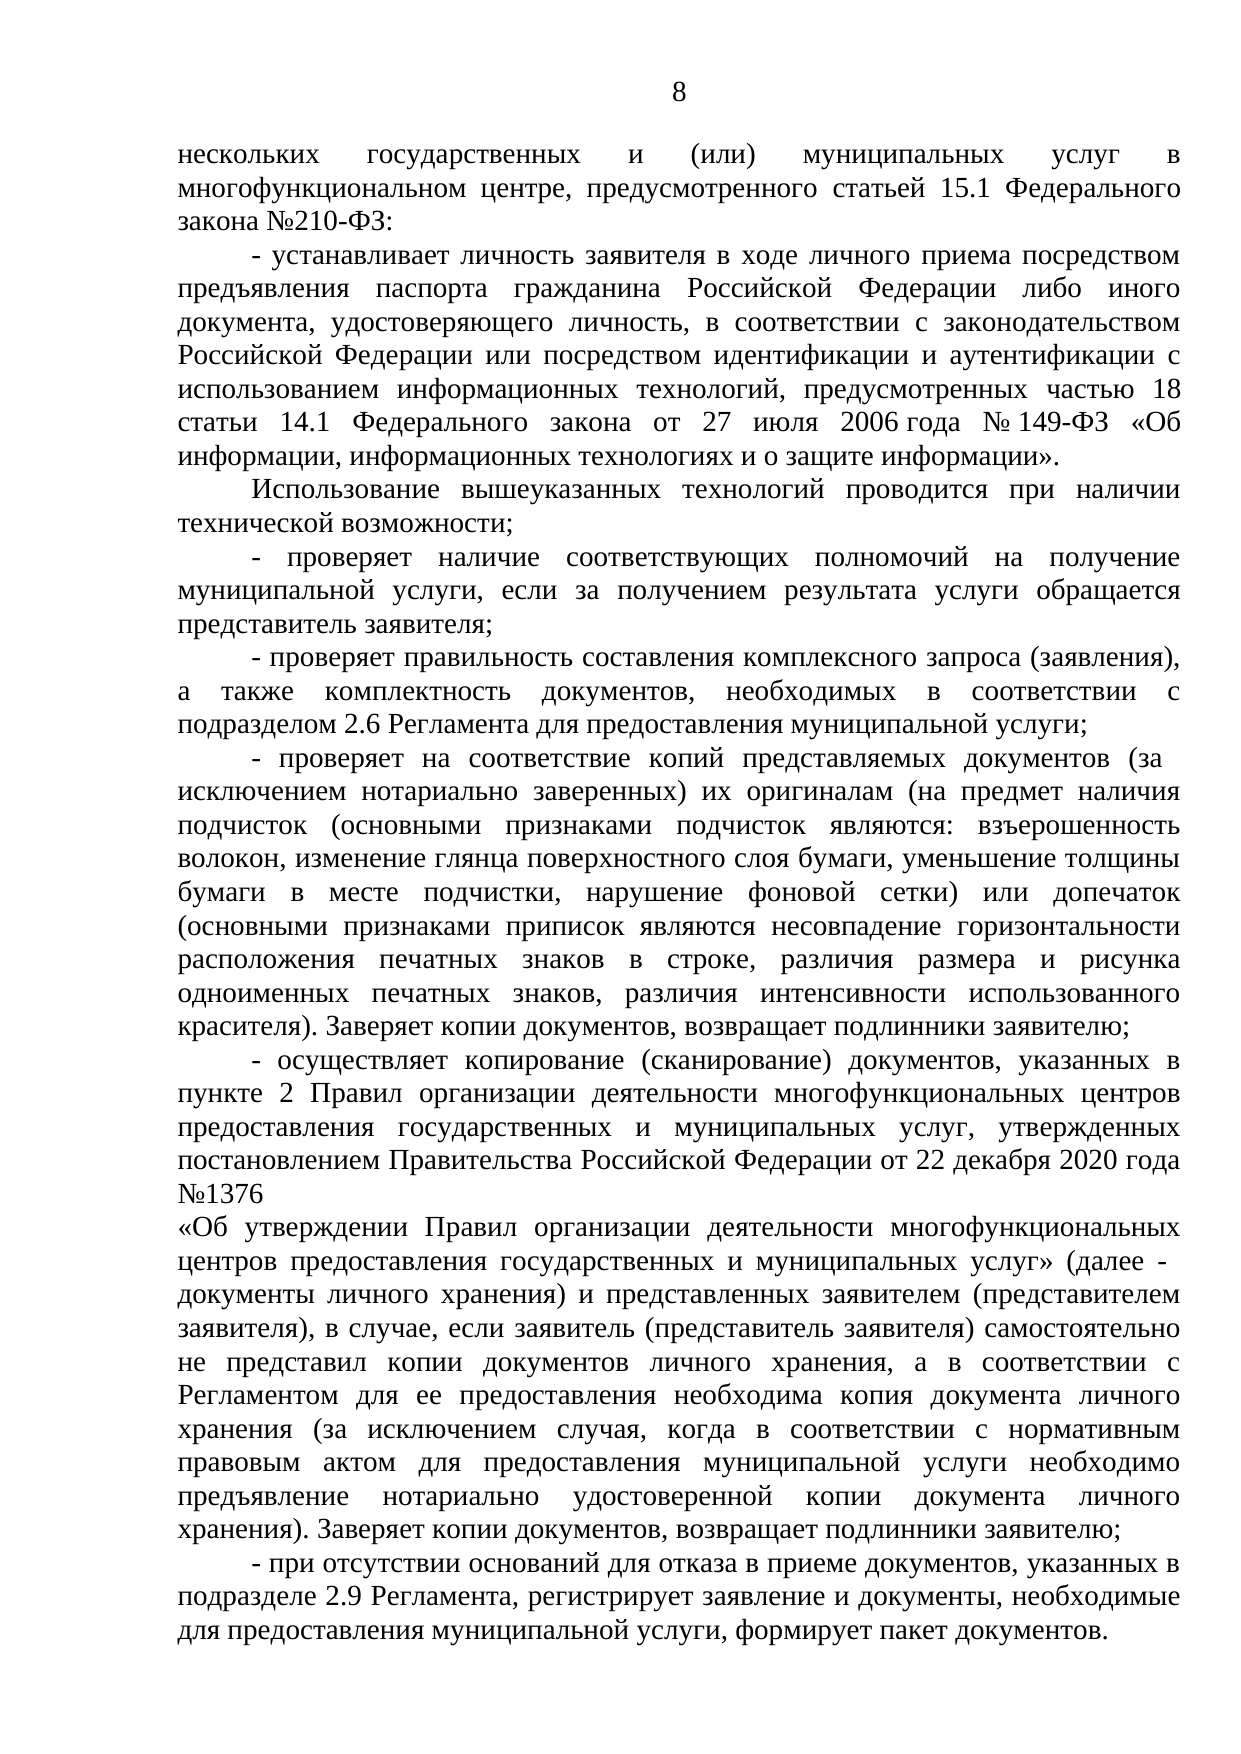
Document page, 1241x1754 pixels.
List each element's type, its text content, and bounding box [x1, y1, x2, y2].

text - проверяет наличие соответствующих полномочий на получение муниципальной услуги, если за получением результата услуги обращается представитель заявителя; [177, 539, 1181, 639]
text - проверяет правильность составления комплексного запроса (заявления), а также комплектность документов, необходимых в соответствии с подразделом 2.6 Регламента для предоставления муниципальной услуги; [177, 639, 1181, 740]
text - осуществляет копирование (сканирование) документов, указанных в пункте 2 Правил организации деятельности многофункциональных центров предоставления государственных и муниципальных услуг, утвержденных постановлением Правительства Российской Федерации от 22 декабря 2020 года №1376 [177, 1042, 1181, 1209]
text «Об утверждении Правил организации деятельности многофункциональных центров предоставления государственных и муниципальных услуг» (далее - документы личного хранения) и представленных заявителем (представителем заявителя), в случае, если заявитель (представитель заявителя) самостоятельно не представил копии документов личного хранения, а в соответствии с Регламентом для ее предоставления необходима копия документа личного хранения (за исключением случая, когда в соответствии с нормативным правовым актом для предоставления муниципальной услуги необходимо предъявление нотариально удостоверенной копии документа личного хранения). Заверяет копии документов, возвращает подлинники заявителю; [177, 1209, 1181, 1545]
text - устанавливает личность заявителя в ходе личного приема посредством предъявления паспорта гражданина Российской Федерации либо иного документа, удостоверяющего личность, в соответствии с законодательством Российской Федерации или посредством идентификации и аутентификации с использованием информационных технологий, предусмотренных частью 18 статьи 14.1 Федерального закона от 27 июля 2006 года № 149-ФЗ «Об информации, информационных технологиях и о защите информации». [177, 237, 1181, 472]
text Использование вышеуказанных технологий проводится при наличии технической возможности; [177, 472, 1181, 539]
text - при отсутствии оснований для отказа в приеме документов, указанных в подразделе 2.9 Регламента, регистрирует заявление и документы, необходимые для предоставления муниципальной услуги, формирует пакет документов. [177, 1545, 1181, 1646]
text - проверяет на соответствие копий представляемых документов (за исключением нотариально заверенных) их оригиналам (на предмет наличия подчисток (основными признаками подчисток являются: взъерошенность волокон, изменение глянца поверхностного слоя бумаги, уменьшение толщины бумаги в месте подчистки, нарушение фоновой сетки) или допечаток (основными признаками приписок являются несовпадение горизонтальности расположения печатных знаков в строке, различия размера и рисунка одноименных печатных знаков, различия интенсивности использованного красителя). Заверяет копии документов, возвращает подлинники заявителю; [177, 740, 1181, 1042]
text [177, 136, 1181, 237]
